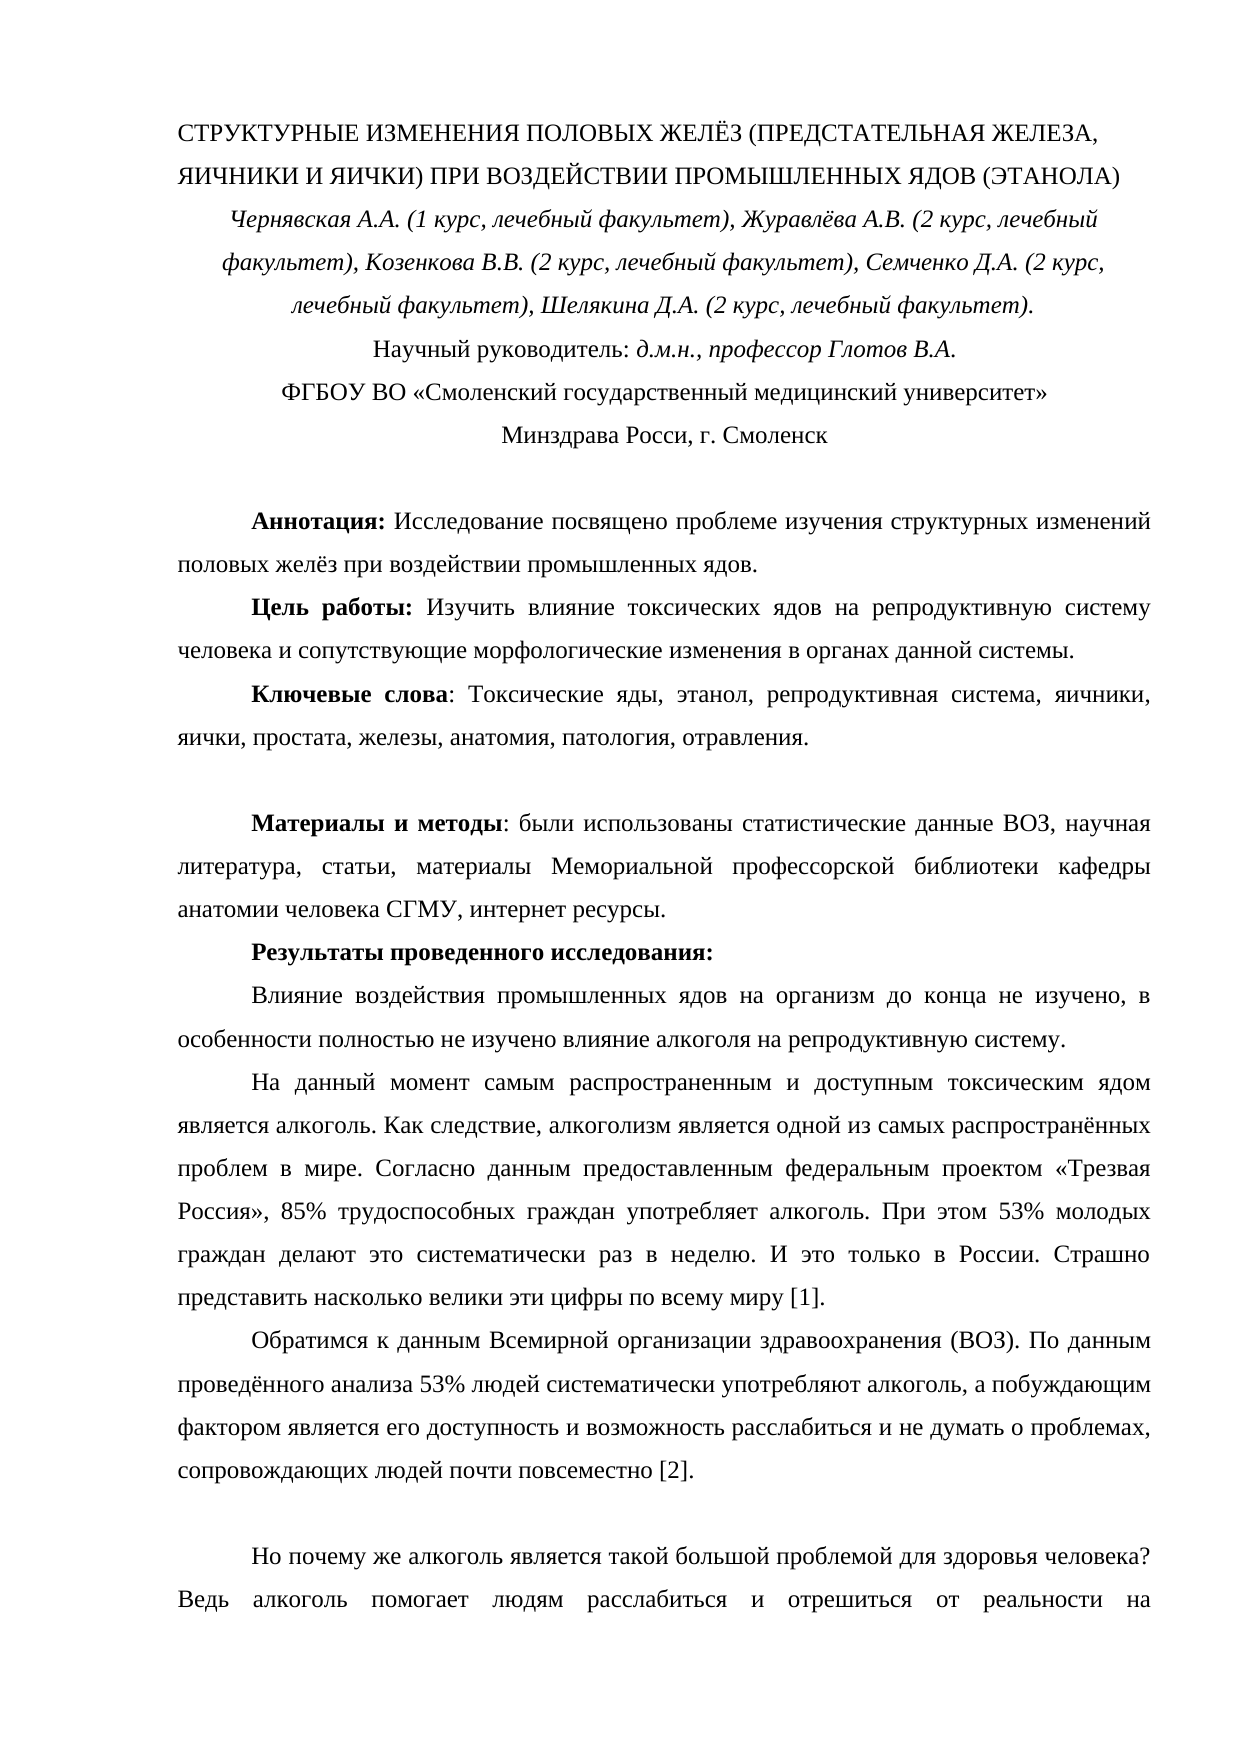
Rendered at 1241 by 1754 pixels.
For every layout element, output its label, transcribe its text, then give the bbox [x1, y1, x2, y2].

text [177, 1541, 1152, 1613]
text СТРУКТУРНЫЕ ИЗМЕНЕНИЯ ПОЛОВЫХ ЖЕЛЁЗ (ПРЕДСТАТЕЛЬНАЯ ЖЕЛЕЗА, ЯИЧНИКИ И ЯИЧКИ) ПРИ ВОЗДЕЙСТВИИ ПРОМЫШЛЕННЫХ ЯДОВ (ЭТАНОЛА) [177, 118, 1152, 190]
text Результаты проведенного исследования: [177, 937, 1152, 966]
text Научный руководитель: д.м.н., профессор Глотов В.А. [177, 334, 1152, 362]
text Цель работы: Изучить влияние токсических ядов на репродуктивную систему человека и сопутствующие морфологические изменения в органах данной системы. [177, 592, 1152, 664]
text Чернявская А.А. (1 курс, лечебный факультет), Журавлёва А.В. (2 курс, лечебный факультет), Козенкова В.В. (2 курс, лечебный факультет), Семченко Д.А. (2 курс, лечебный факультет), Шелякина Д.А. (2 курс, лечебный факультет). [177, 204, 1152, 319]
text Аннотация: Исследование посвящено проблеме изучения структурных изменений половых желёз при воздействии промышленных ядов. [177, 506, 1152, 578]
text На данный момент самым распространенным и доступным токсическим ядом является алкоголь. Как следствие, алкоголизм является одной из самых распространённых проблем в мире. Согласно данным предоставленным федеральным проектом «Трезвая Россия», 85% трудоспособных граждан употребляет алкоголь. При этом 53% молодых граждан делают это систематически раз в неделю. И это только в России. Страшно представить насколько велики эти цифры по всему миру [1]. [177, 1067, 1152, 1311]
text Обратимся к данным Всемирной организации здравоохранения (ВОЗ). По данным проведённого анализа 53% людей систематически употребляют алкоголь, а побуждающим фактором является его доступность и возможность расслабиться и не думать о проблемах, сопровождающих людей почти повсеместно [2]. [177, 1326, 1152, 1484]
text ФГБОУ ВО «Смоленский государственный медицинский университет» [177, 377, 1152, 406]
text Минздрава Росси, г. Смоленск [177, 420, 1152, 449]
text Материалы и методы: были использованы статистические данные ВОЗ, научная литература, статьи, материалы Мемориальной профессорской библиотеки кафедры анатомии человека СГМУ, интернет ресурсы. [177, 808, 1152, 923]
text Влияние воздействия промышленных ядов на организм до конца не изучено, в особенности полностью не изучено влияние алкоголя на репродуктивную систему. [177, 981, 1152, 1052]
text Ключевые слова: Токсические яды, этанол, репродуктивная система, яичники, яички, простата, железы, анатомия, патология, отравления. [177, 679, 1152, 751]
